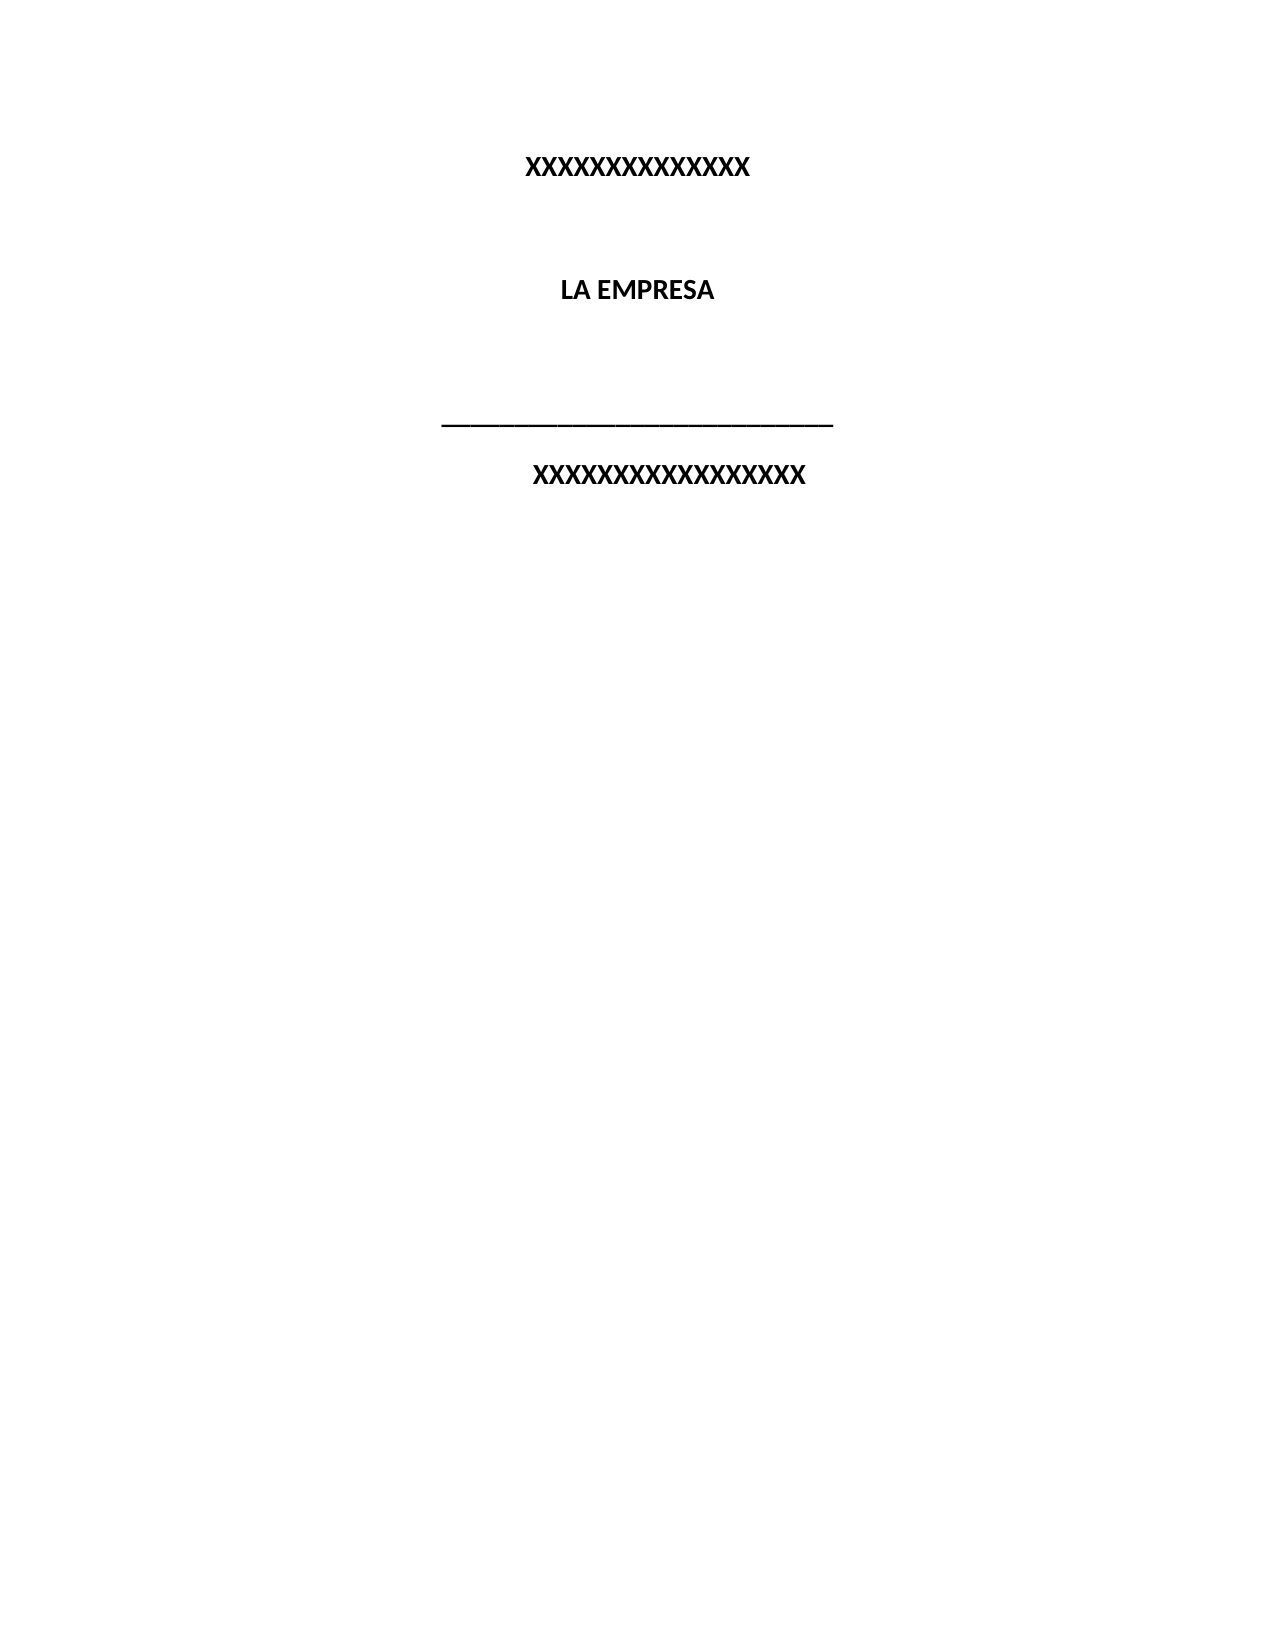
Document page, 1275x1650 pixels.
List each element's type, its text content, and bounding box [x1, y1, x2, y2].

text LA EMPRESA [177, 271, 1098, 307]
text XXXXXXXXXXXXXX [177, 148, 1098, 183]
text XXXXXXXXXXXXXXXXX [177, 456, 1098, 492]
text ___________________________ [177, 395, 1098, 430]
